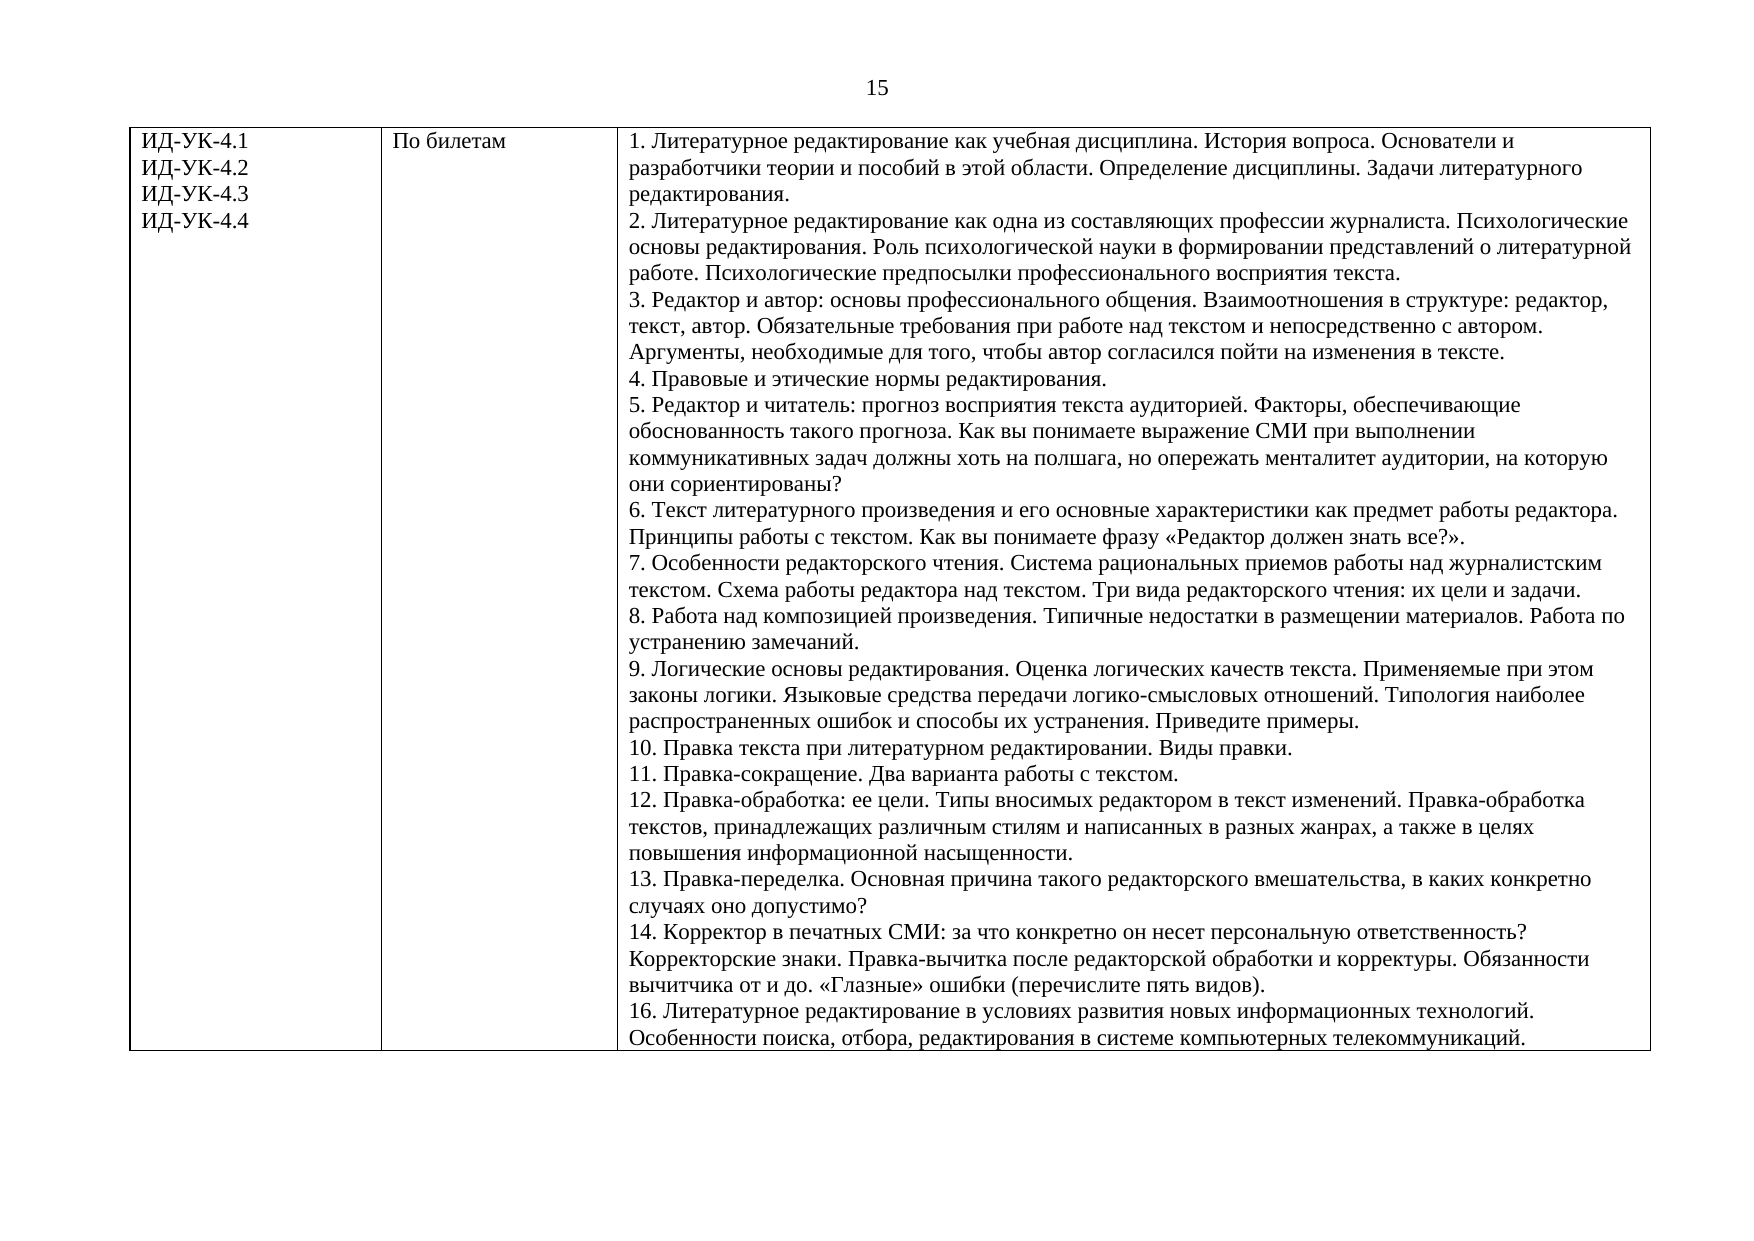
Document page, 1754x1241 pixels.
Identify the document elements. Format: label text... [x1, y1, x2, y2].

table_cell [618, 128, 1650, 1050]
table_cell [131, 128, 381, 1050]
table_cell Экзамен: По билетам [382, 128, 617, 1050]
